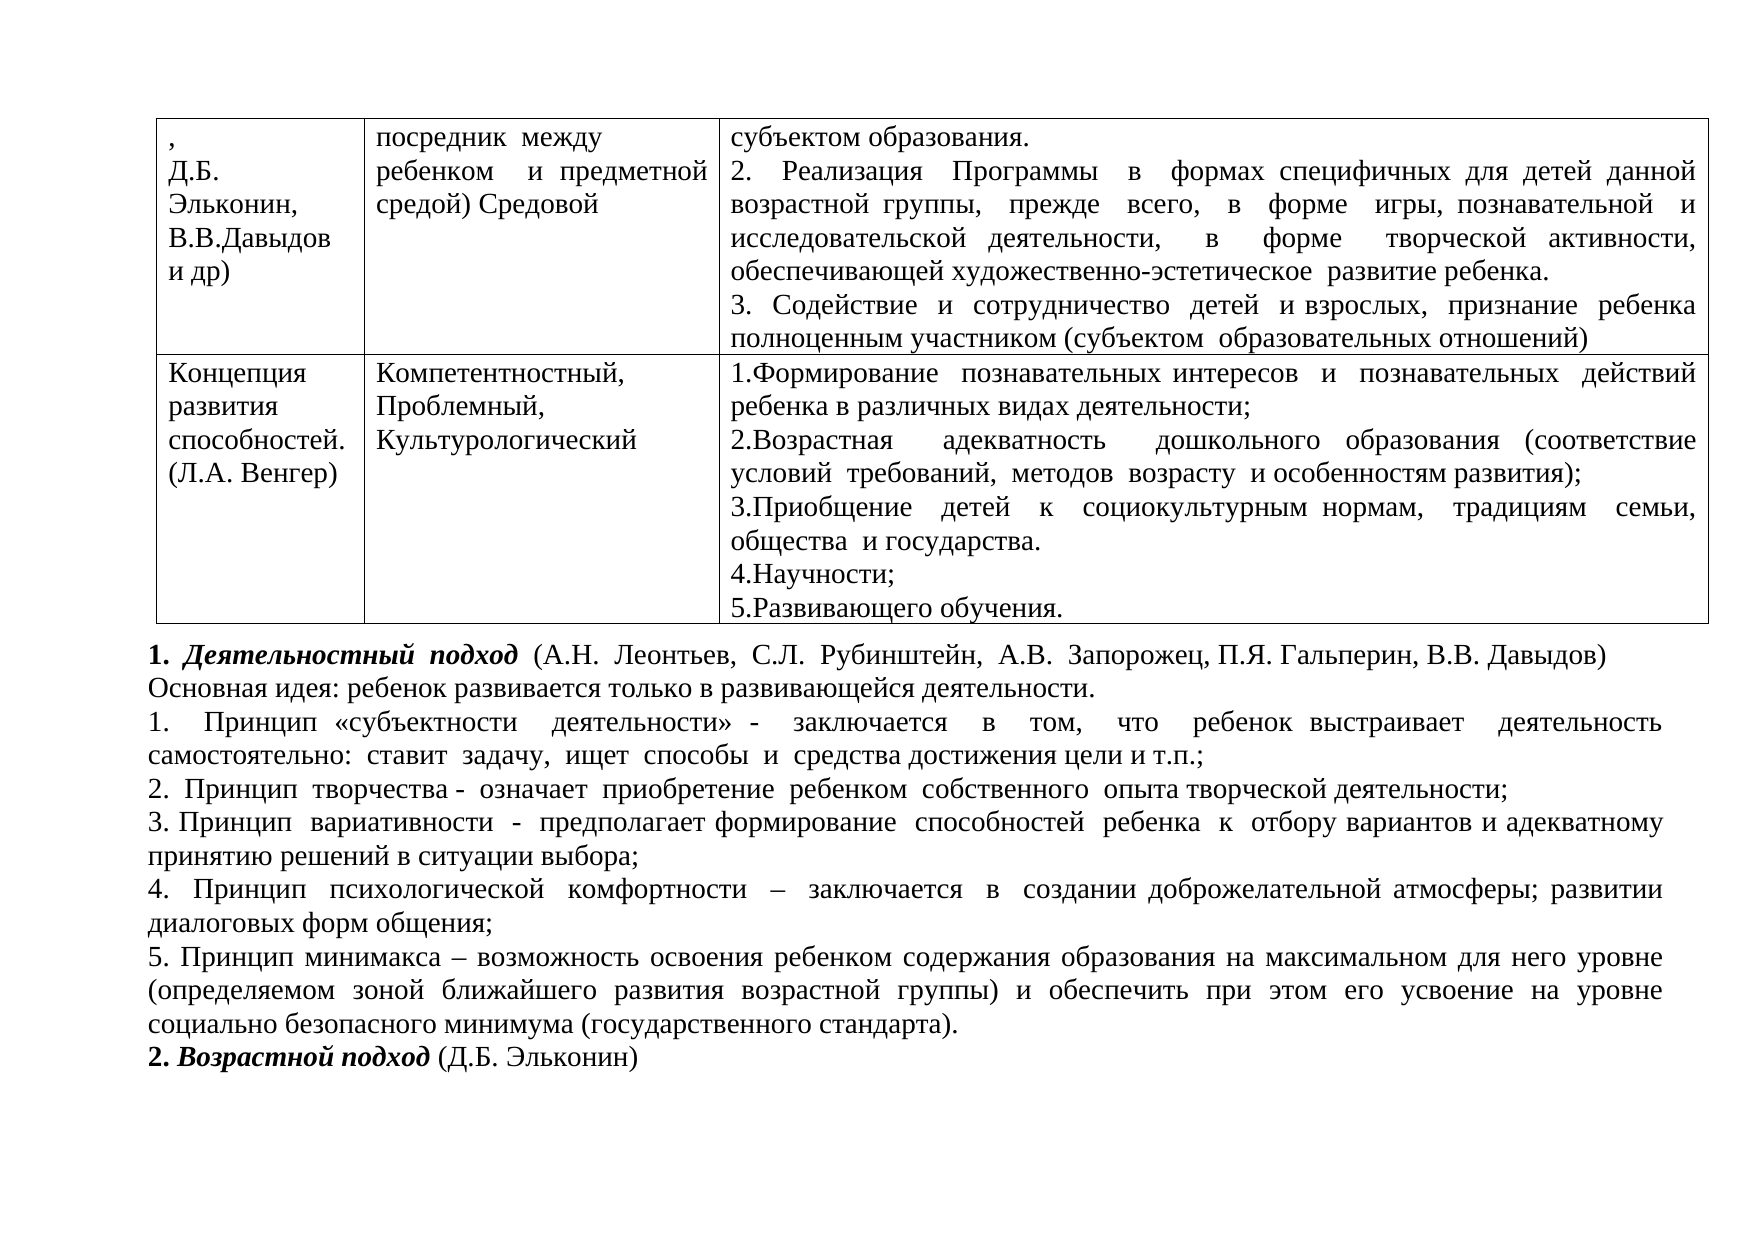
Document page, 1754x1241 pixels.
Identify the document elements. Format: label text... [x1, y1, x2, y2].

text 4. Принцип психологической комфортности – заключается в создании доброжелательной атмосферы; развитии диалоговых форм общения; [148, 872, 1665, 939]
text 3. Принцип вариативности - предполагает формирование способностей ребенка к отбору вариантов и адекватному принятию решений в ситуации выбора; [148, 804, 1665, 872]
text 2. Возрастной подход (Д.Б. Эльконин) [148, 1039, 1665, 1073]
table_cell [720, 119, 1708, 354]
text Основная идея: ребенок развивается только в развивающейся деятельности. [148, 670, 1665, 704]
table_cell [157, 119, 364, 354]
text 2. Принцип творчества - означает приобретение ребенком собственного опыта творческой деятельности; [148, 771, 1665, 804]
table_cell 1.Формирование познавательных интересов и познавательных действий ребенка в различных видах деятельности; 2.Возрастная адекватность дошкольного образования (соответствие условий требований, методов возрасту и особенностям развития); 3.Приобщение детей к социокультурным нормам, традициям семьи, общества и государства. 4.Научности; 5.Развивающего обучения. [720, 355, 1708, 623]
table_cell Концепция развития способностей. (Л.А. Венгер) [157, 355, 364, 623]
text 1. Принцип «субъектности деятельности» - заключается в том, что ребенок выстраивает деятельность самостоятельно: ставит задачу, ищет способы и средства достижения цели и т.п.; [148, 704, 1665, 771]
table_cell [365, 119, 719, 354]
table_cell Компетентностный, Проблемный, Культурологический [365, 355, 719, 623]
text 1. Деятельностный подход (А.Н. Леонтьев, С.Л. Рубинштейн, А.В. Запорожец, П.Я. Гальперин, В.В. Давыдов) [148, 637, 1665, 670]
text 5. Принцип минимакса – возможность освоения ребенком содержания образования на максимальном для него уровне (определяемом зоной ближайшего развития возрастной группы) и обеспечить при этом его усвоение на уровне социально безопасного минимума (государственного стандарта). [148, 939, 1665, 1039]
